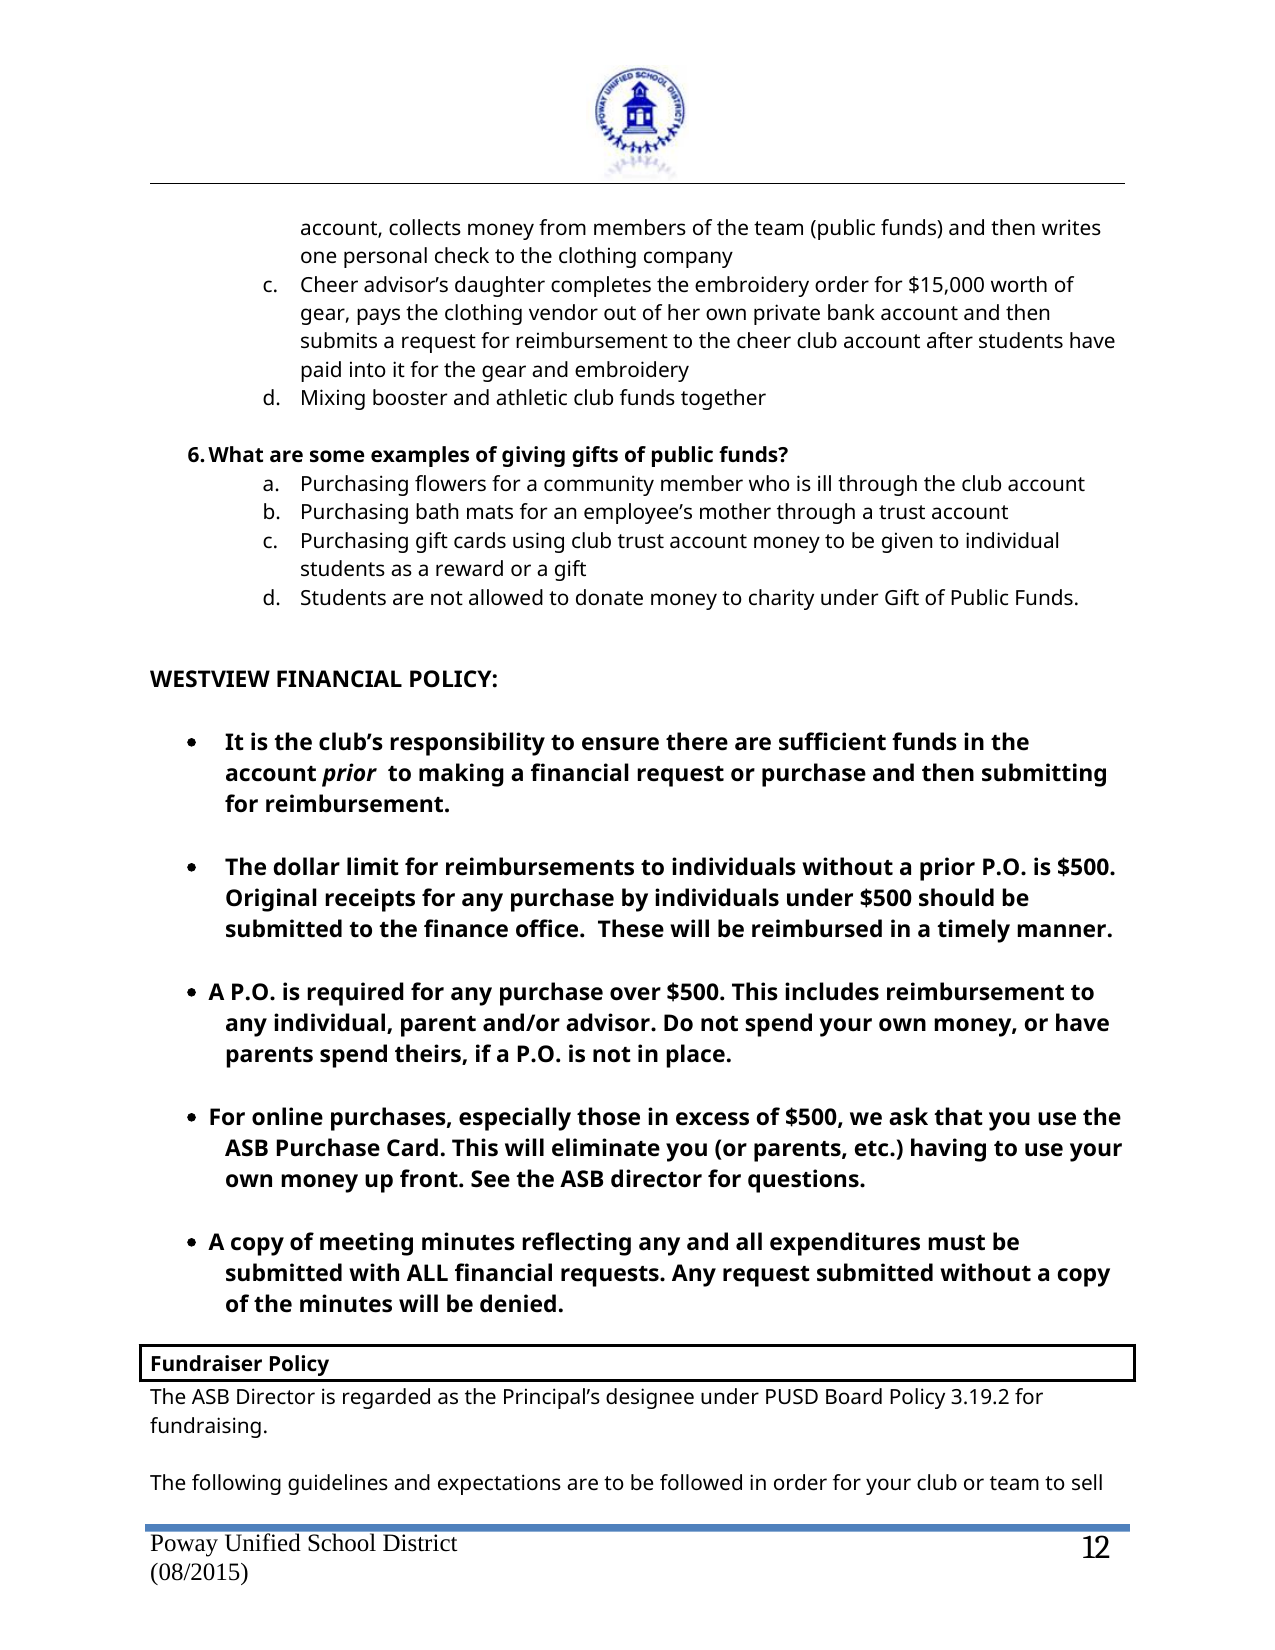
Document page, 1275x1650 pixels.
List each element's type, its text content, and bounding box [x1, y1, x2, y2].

list A P.O. is required for any purchase over $500. This includes reimbursement to any individual, parent and/or advisor. Do not spend your own money, or have parents spend theirs, if a P.O. is not in place. [187, 976, 1125, 1070]
list Mixing booster and athletic club funds together [262, 383, 1125, 412]
list What are some examples of giving gifts of public funds? [187, 440, 1125, 469]
text WESTVIEW FINANCIAL POLICY: [150, 663, 1125, 695]
list The dollar limit for reimbursements to individuals without a prior P.O. is $500. Original receipts for any purchase by individuals under $500 should be submitted to the finance office. These will be reimbursed in a timely manner. [187, 851, 1125, 945]
list Purchasing flowers for a community member who is ill through the club account [262, 469, 1125, 497]
picture [586, 65, 689, 181]
list Cheer advisor’s daughter completes the embroidery order for $15,000 worth of gear, pays the clothing vendor out of her own private bank account and then submits a request for reimbursement to the cheer club account after students have paid into it for the gear and embroidery [262, 270, 1125, 383]
list Purchasing gift cards using club trust account money to be given to individual students as a reward or a gift [262, 526, 1125, 583]
list It is the club’s responsibility to ensure there are sufficient funds in the account prior to making a financial request or purchase and then submitting for reimbursement. [187, 726, 1125, 820]
list Purchasing bath mats for an employee’s mother through a trust account [262, 497, 1125, 526]
list A copy of meeting minutes reflecting any and all expenditures must be submitted with ALL financial requests. Any request submitted without a copy of the minutes will be denied. [187, 1226, 1125, 1320]
text Fundraiser Policy [142, 1347, 1133, 1379]
text The ASB Director is regarded as the Principal’s designee under PUSD Board Policy 3.19.2 for fundraising. [150, 1382, 1125, 1439]
list Students are not allowed to donate money to charity under Gift of Public Funds. [262, 583, 1125, 611]
list For online purchases, especially those in excess of $500, we ask that you use the ASB Purchase Card. This will eliminate you (or parents, etc.) having to use your own money up front. See the ASB director for questions. [187, 1101, 1125, 1195]
